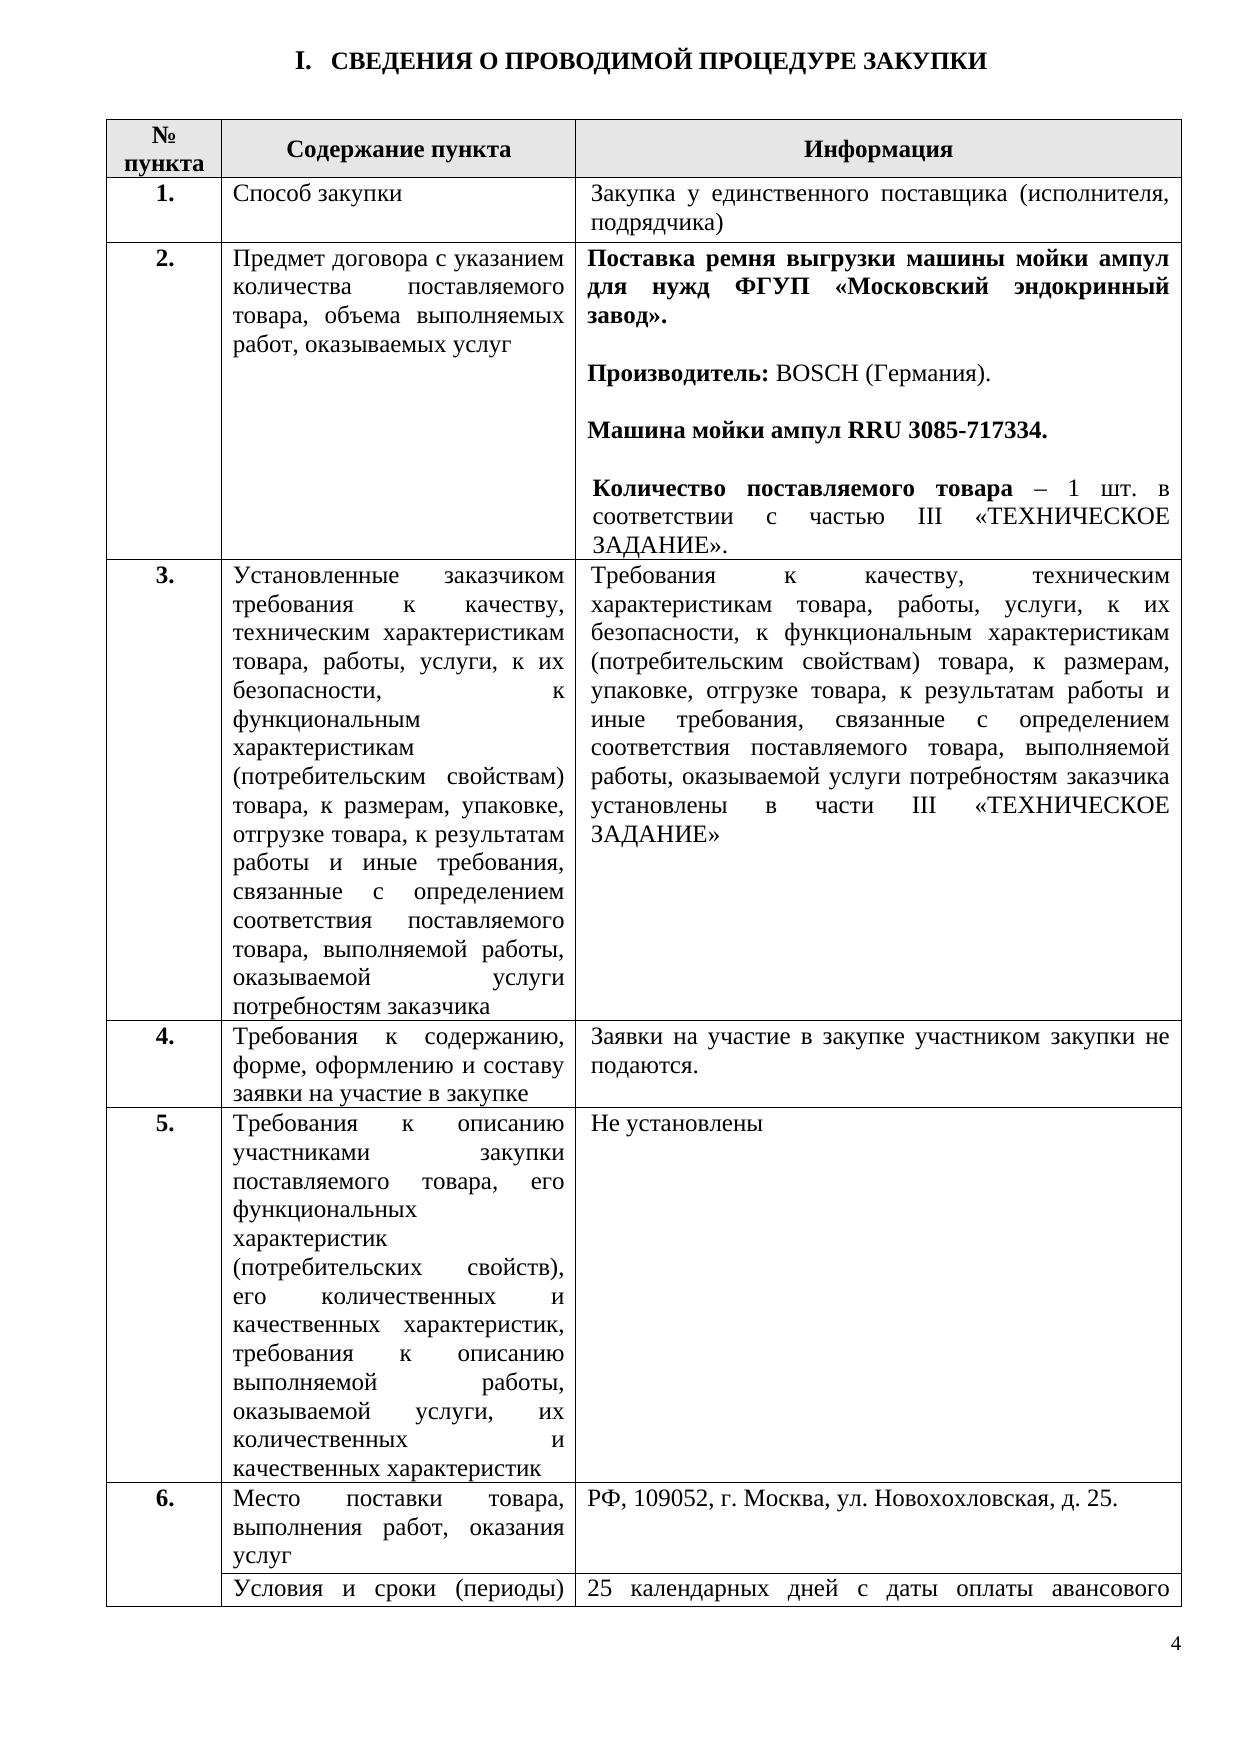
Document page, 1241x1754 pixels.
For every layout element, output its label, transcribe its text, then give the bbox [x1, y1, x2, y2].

table_cell Установленные заказчиком требования к качеству, техническим характеристикам товара, работы, услуги, к их безопасности, к функциональным характеристикам (потребительским свойствам) товара, к размерам, упаковке, отгрузке товара, к результатам работы и иные требования, связанные с определением соответствия поставляемого товара, выполняемой работы, оказываемой услуги потребностям заказчика [222, 560, 575, 1020]
table_header Содержание пункта [222, 120, 575, 177]
table_header Информация [576, 120, 1181, 177]
table_cell Место поставки товара, выполнения работ, оказания услуг [222, 1483, 575, 1572]
subtitle СВЕДЕНИЯ О ПРОВОДИМОЙ ПРОЦЕДУРЕ ЗАКУПКИ [118, 44, 1181, 119]
table_cell Требования к качеству, техническим характеристикам товара, работы, услуги, к их безопасности, к функциональным характеристикам (потребительским свойствам) товара, к размерам, упаковке, отгрузке товара, к результатам работы и иные требования, связанные с определением соответствия поставляемого товара, выполняемой работы, оказываемой услуги потребностям заказчика установлены в части III «ТЕХНИЧЕСКОЕ ЗАДАНИЕ» [576, 560, 1181, 1020]
table_cell [107, 243, 221, 559]
table_cell [107, 1483, 221, 1606]
table_cell Поставка ремня выгрузки машины мойки ампул для нужд ФГУП «Московский эндокринный завод». Производитель: BOSCH (Германия). Машина мойки ампул RRU 3085-717334. Количество поставляемого товара – 1 шт. в соответствии с частью III «ТЕХНИЧЕСКОЕ ЗАДАНИЕ». [576, 243, 1181, 559]
table_cell Заявки на участие в закупке участником закупки не подаются. [576, 1021, 1181, 1107]
table_cell РФ, 109052, г. Москва, ул. Новохохловская, д. 25. [576, 1483, 1181, 1572]
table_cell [222, 1574, 575, 1606]
table_cell Способ закупки [222, 178, 575, 242]
table_header № пункта [107, 120, 221, 177]
table_cell Требования к описанию участниками закупки поставляемого товара, его функциональных характеристик (потребительских свойств), его количественных и качественных характеристик, требования к описанию выполняемой работы, оказываемой услуги, их количественных и качественных характеристик [222, 1108, 575, 1482]
table_cell [107, 1108, 221, 1482]
table_cell [107, 560, 221, 1020]
table_cell [107, 1021, 221, 1107]
table_cell Не установлены [576, 1108, 1181, 1482]
table_cell Предмет договора с указанием количества поставляемого товара, объема выполняемых работ, оказываемых услуг [222, 243, 575, 559]
table_cell Требования к содержанию, форме, оформлению и составу заявки на участие в закупке [222, 1021, 575, 1107]
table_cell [576, 1574, 1181, 1606]
table_cell [107, 178, 221, 242]
table_cell Закупка у единственного поставщика (исполнителя, подрядчика) [576, 178, 1181, 242]
